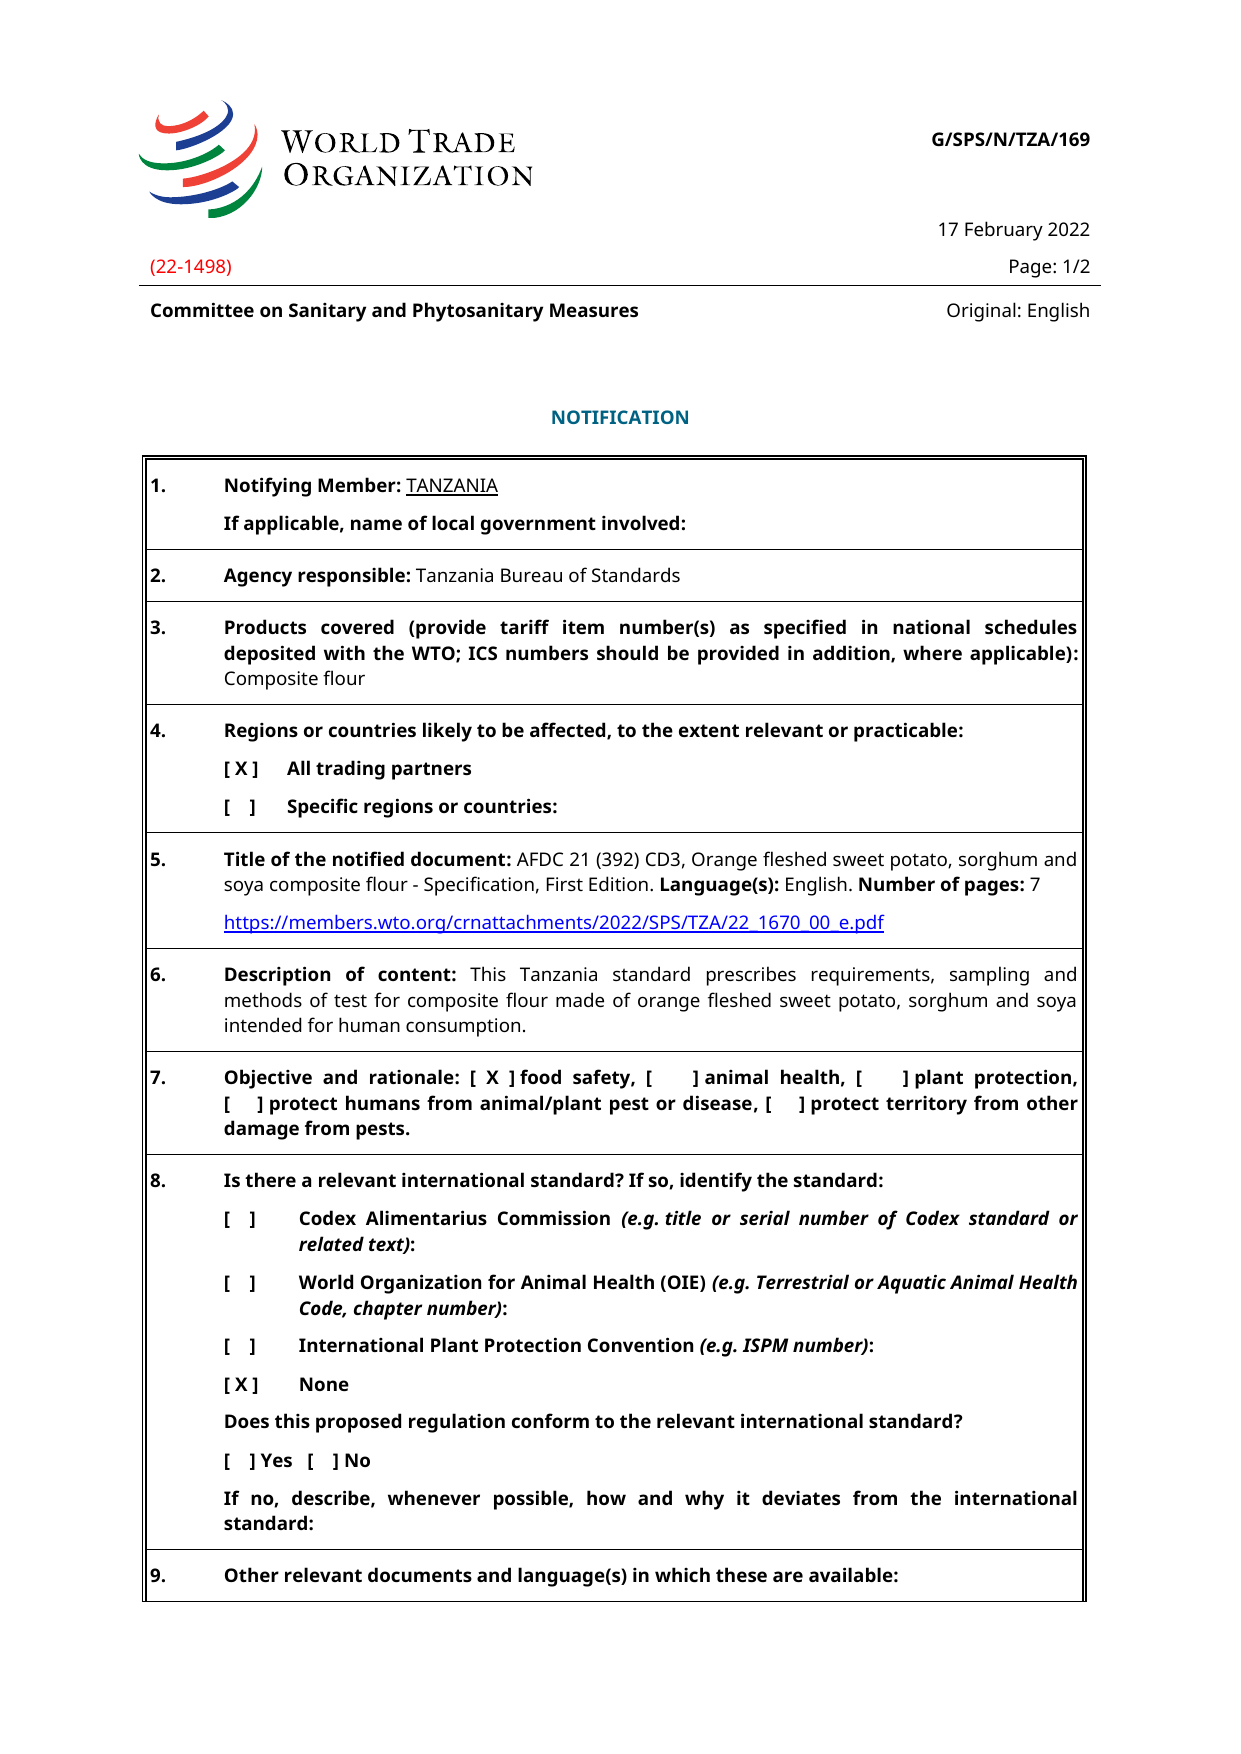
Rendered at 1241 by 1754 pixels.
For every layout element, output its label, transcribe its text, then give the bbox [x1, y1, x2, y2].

table_cell Agency responsible: Tanzania Bureau of Standards [218, 550, 1082, 601]
table_cell 7. [147, 1052, 218, 1154]
table_header Notifying Member: Tanzania If applicable, name of local government involved: [218, 460, 1082, 548]
table_cell Other relevant documents and language(s) in which these are available: [218, 1550, 1082, 1601]
table_cell Title of the notified document: AFDC 21 (392) CD3, Orange fleshed sweet potato, sorghum and soya composite flour - Specification, First Edition. Language(s): English. Number of pages: 7 https://members.wto.org/crnattachments/2022/SPS/TZA/22_1670_00_e.pdf [218, 833, 1082, 947]
table_cell 3. [147, 602, 218, 704]
table_cell Regions or countries likely to be affected, to the extent relevant or practicable: [ X ] All trading partners [ ] Specific regions or countries: [218, 705, 1082, 832]
table_cell Products covered (provide tariff item number(s) as specified in national schedules deposited with the WTO; ICS numbers should be provided in addition, where applicable): Composite flour [218, 602, 1082, 704]
table_cell Objective and rationale: [ X ] food safety, [ ] animal health, [ ] plant protection, [ ] protect humans from animal/plant pest or disease, [ ] protect territory from other damage from pests. [218, 1052, 1082, 1154]
table_cell Is there a relevant international standard? If so, identify the standard: [ ] Codex Alimentarius Commission (e.g. title or serial number of Codex standard or related text): [ ] World Organization for Animal Health (OIE) (e.g. Terrestrial or Aquatic Animal Health Code, chapter number): [ ] International Plant Protection Convention (e.g. ISPM number): [ X ] None Does this proposed regulation conform to the relevant international standard? [ ] Yes [ ] No If no, describe, whenever possible, how and why it deviates from the international standard: [218, 1155, 1082, 1548]
title NOTIFICATION [150, 405, 1090, 430]
table_cell 5. [147, 833, 218, 947]
table_cell 6. [147, 949, 218, 1051]
table_cell Description of content: This Tanzania standard prescribes requirements, sampling and methods of test for composite flour made of orange fleshed sweet potato, sorghum and soya intended for human consumption. [218, 949, 1082, 1051]
table_cell 9. [147, 1550, 218, 1601]
table_header 1. [147, 460, 218, 548]
table_cell 2. [147, 550, 218, 601]
table_cell 8. [147, 1155, 218, 1548]
table_cell 4. [147, 705, 218, 832]
